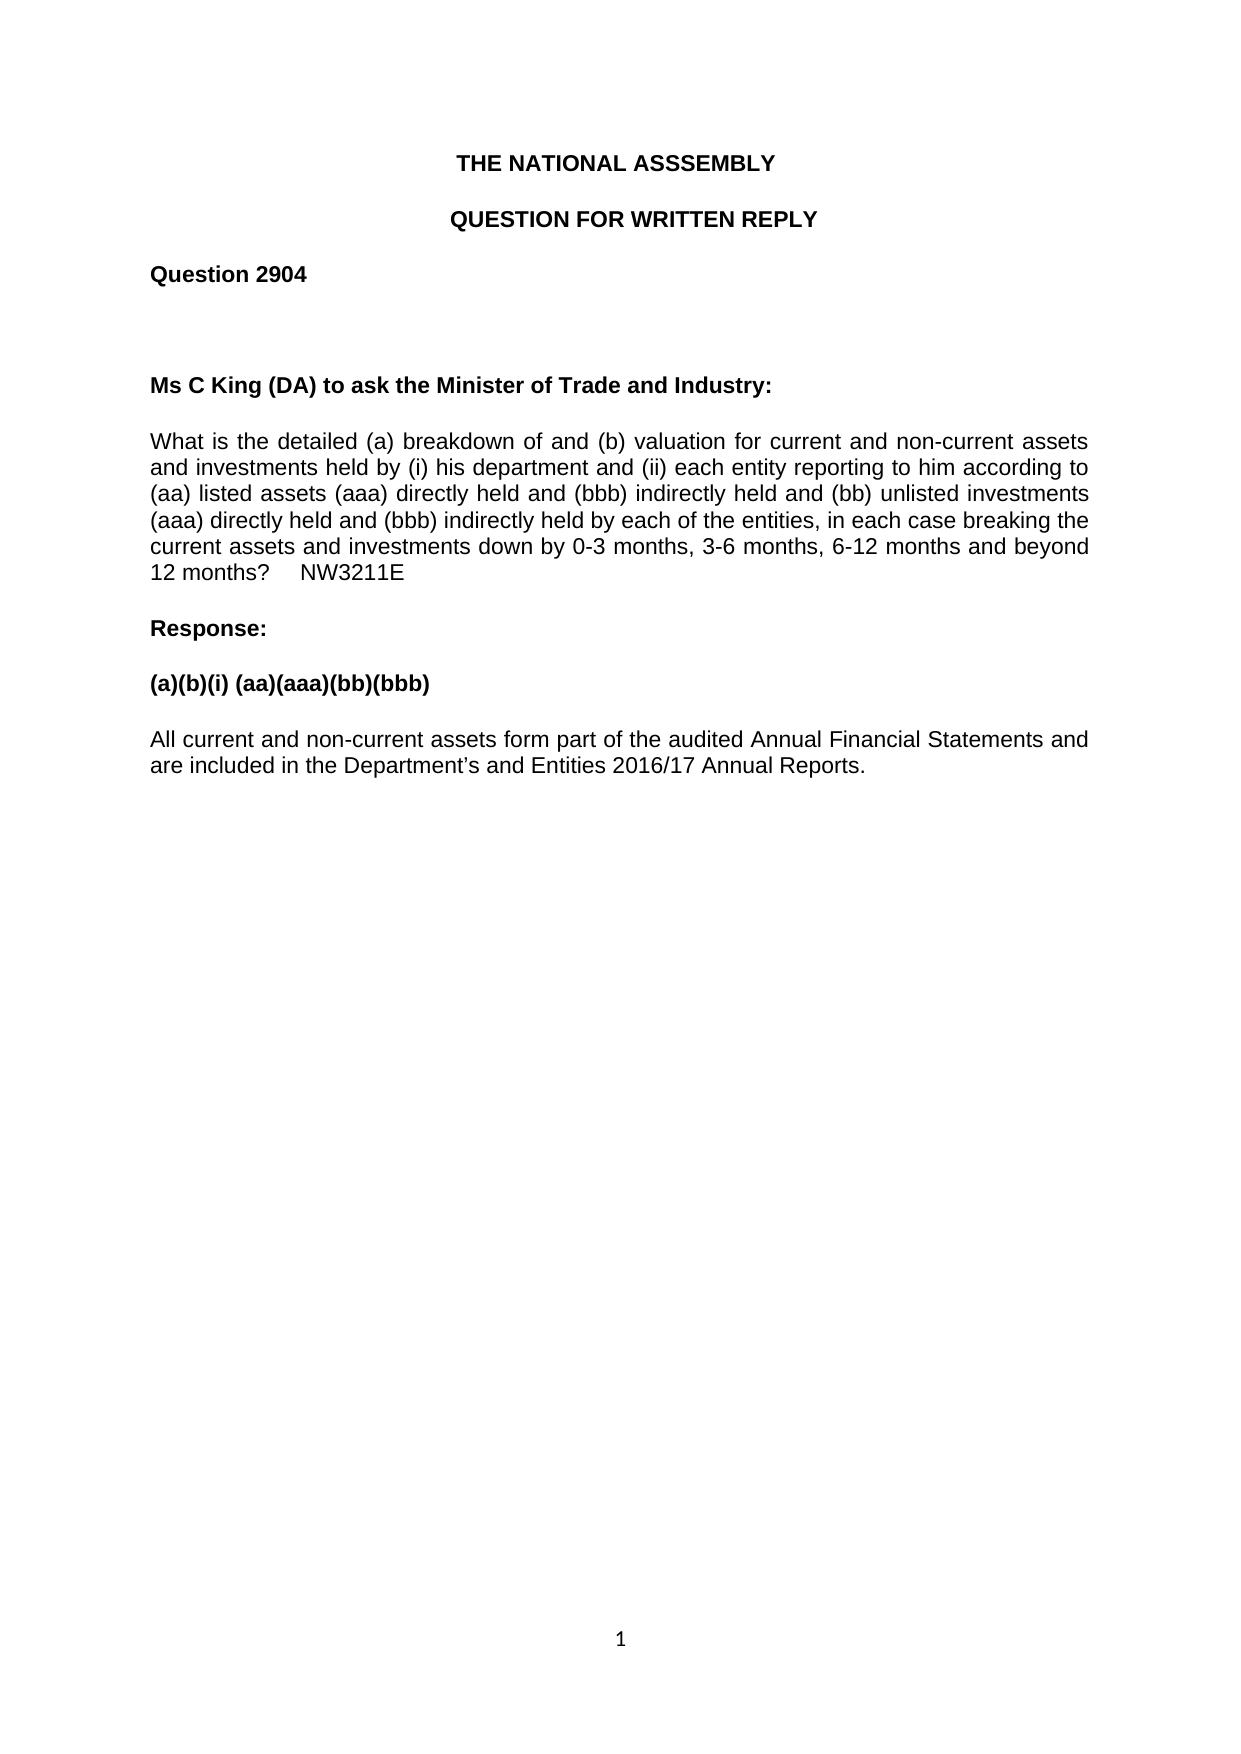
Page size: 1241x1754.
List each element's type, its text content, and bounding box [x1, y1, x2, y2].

text Question 2904 [150, 261, 1090, 287]
text (a)(b)(i) (aa)(aaa)(bb)(bbb) [150, 670, 1090, 697]
text What is the detailed (a) breakdown of and (b) valuation for current and non-current assets and investments held by (i) his department and (ii) each entity reporting to him according to (aa) listed assets (aaa) directly held and (bbb) indirectly held and (bb) unlisted investments (aaa) directly held and (bbb) indirectly held by each of the entities, in each case breaking the current assets and investments down by 0-3 months, 3-6 months, 6-12 months and beyond 12 months? NW3211E [150, 428, 1090, 586]
text QUESTION FOR WRITTEN REPLY [150, 206, 1090, 232]
text THE NATIONAL ASSSEMBLY [150, 150, 1090, 176]
text All current and non-current assets form part of the audited Annual Financial Statements and are included in the Department’s and Entities 2016/17 Annual Reports. [150, 726, 1090, 779]
text Response: [150, 615, 1090, 641]
text Ms C King (DA) to ask the Minister of Trade and Industry: [150, 372, 1090, 398]
